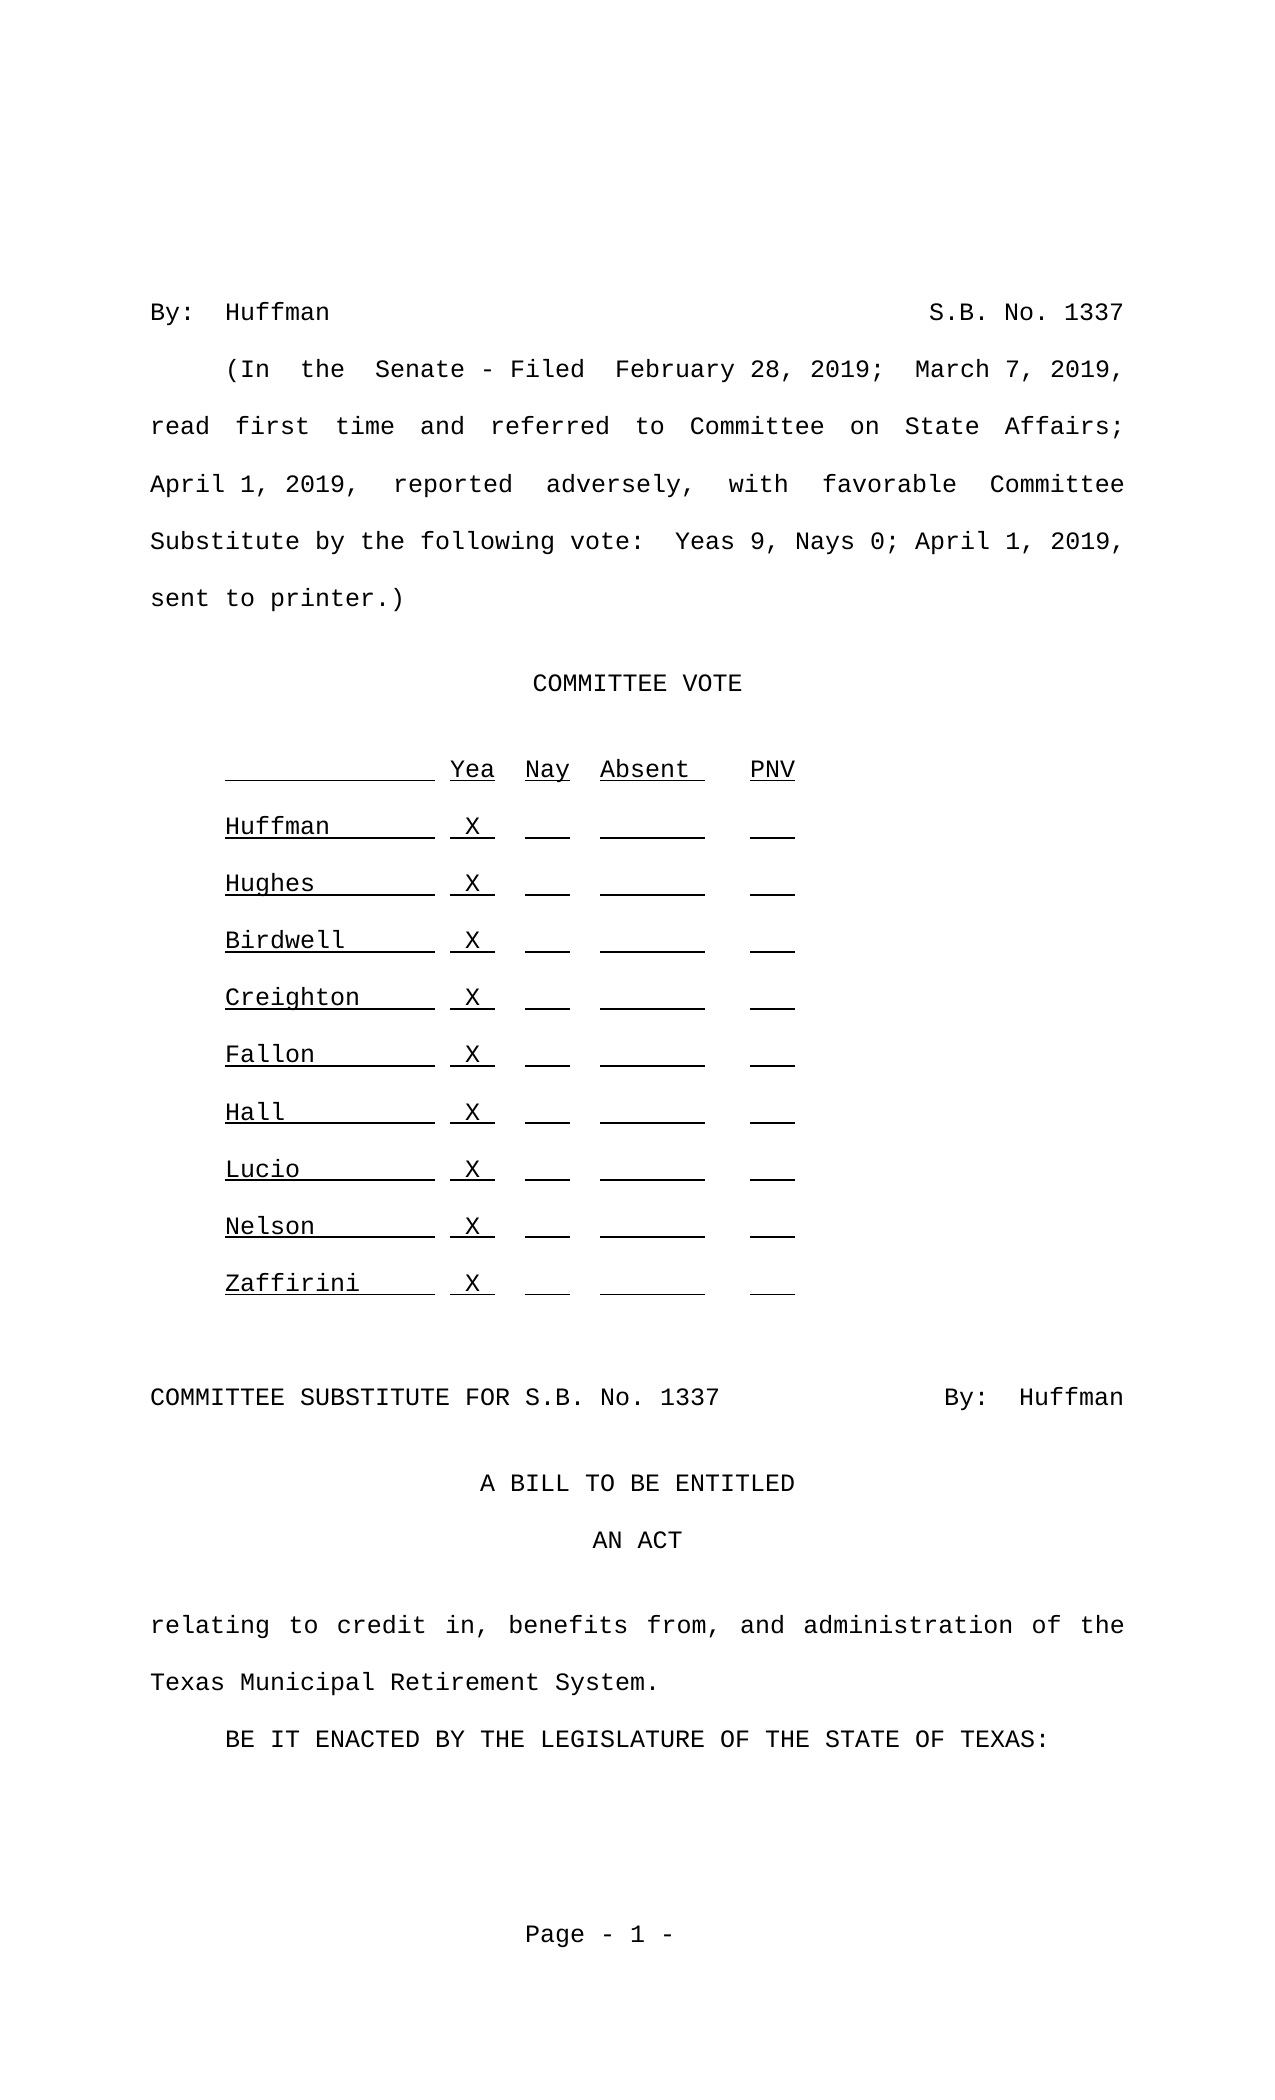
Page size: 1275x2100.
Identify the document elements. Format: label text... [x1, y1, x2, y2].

text AN ACT [150, 1527, 1125, 1556]
text Hall X [150, 1099, 975, 1127]
text relating to credit in, benefits from, and administration of the Texas Municipal Retirement System. [150, 1613, 1125, 1698]
text Zaffirini X [150, 1270, 975, 1299]
text Lucio X [150, 1156, 975, 1184]
text COMMITTEE SUBSTITUTE FOR S.B. No. 1337 By: Huffman [150, 1384, 1125, 1413]
text Hughes X [150, 871, 975, 899]
text Fallon X [150, 1042, 975, 1070]
text Creighton X [150, 985, 975, 1013]
text Yea Nay Absent PNV [150, 756, 975, 785]
text By: Huffman S.B. No. 1337 [150, 300, 1125, 328]
text Nelson X [150, 1213, 975, 1242]
text Birdwell X [150, 928, 975, 956]
text (In the Senate - Filed February 28, 2019; March 7, 2019, read first time and referred to Committee on State Affairs; April 1, 2019, reported adversely, with favorable Committee Substitute by the following vote: Yeas 9, Nays 0; April 1, 2019, sent to printer.) [150, 357, 1125, 614]
text BE IT ENACTED BY THE LEGISLATURE OF THE STATE OF TEXAS: [150, 1727, 1125, 1755]
text Huffman X [150, 813, 975, 842]
text COMMITTEE VOTE [150, 671, 1125, 699]
text A BILL TO BE ENTITLED [150, 1470, 1125, 1498]
